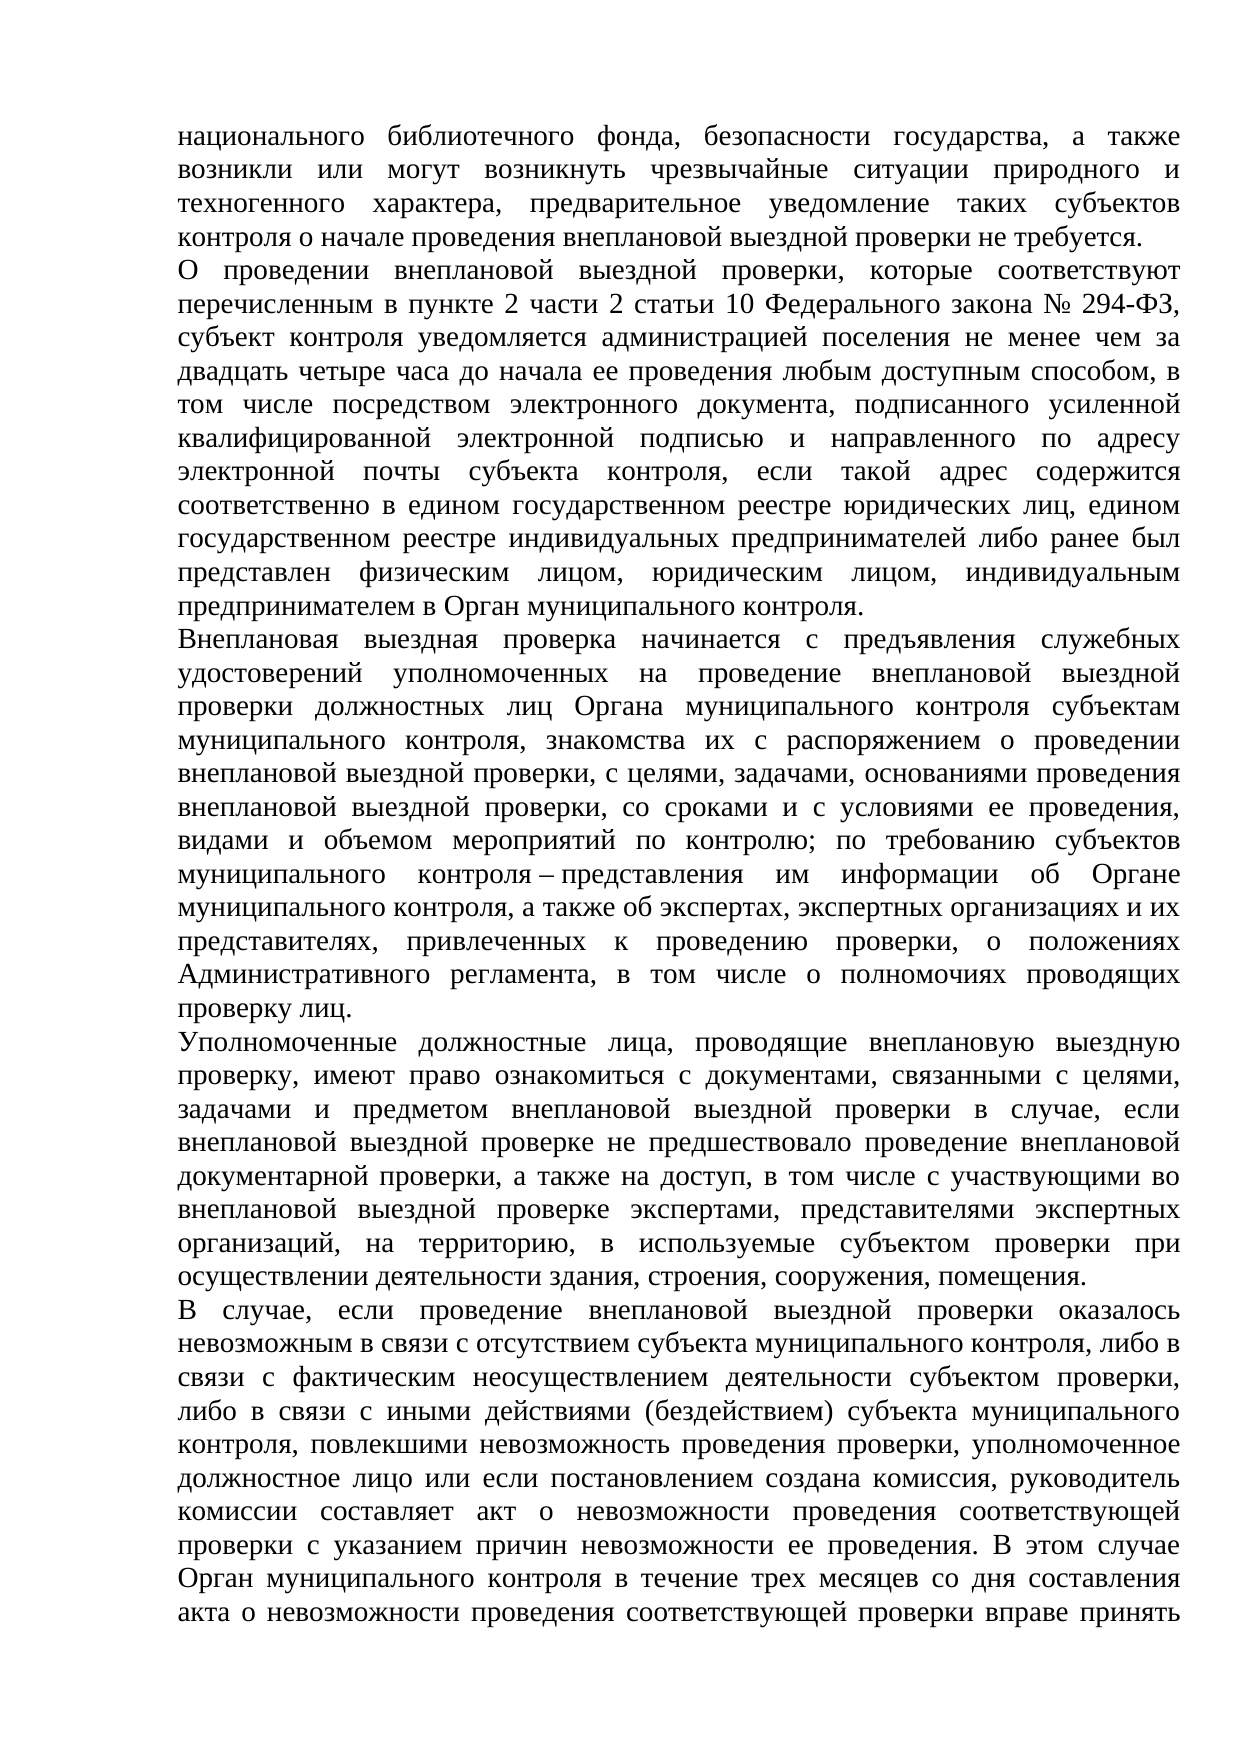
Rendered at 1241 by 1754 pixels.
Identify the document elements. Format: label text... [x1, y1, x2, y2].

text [177, 1292, 1181, 1627]
text Внеплановая выездная проверка начинается с предъявления служебных удостоверений уполномоченных на проведение внеплановой выездной проверки должностных лиц Органа муниципального контроля субъектам муниципального контроля, знакомства их с распоряжением о проведении внеплановой выездной проверки, с целями, задачами, основаниями проведения внеплановой выездной проверки, со сроками и с условиями ее проведения, видами и объемом мероприятий по контролю; по требованию субъектов муниципального контроля – представления им информации об Органе муниципального контроля, а также об экспертах, экспертных организациях и их представителях, привлеченных к проведению проверки, о положениях Административного регламента, в том числе о полномочиях проводящих проверку лиц. [177, 621, 1181, 1024]
text О проведении внеплановой выездной проверки, которые соответствуют перечисленным в пункте 2 части 2 статьи 10 Федерального закона № 294-ФЗ, субъект контроля уведомляется администрацией поселения не менее чем за двадцать четыре часа до начала ее проведения любым доступным способом, в том числе посредством электронного документа, подписанного усиленной квалифицированной электронной подписью и направленного по адресу электронной почты субъекта контроля, если такой адрес содержится соответственно в едином государственном реестре юридических лиц, едином государственном реестре индивидуальных предпринимателей либо ранее был представлен физическим лицом, юридическим лицом, индивидуальным предпринимателем в Орган муниципального контроля. [177, 252, 1181, 621]
text Уполномоченные должностные лица, проводящие внеплановую выездную проверку, имеют право ознакомиться с документами, связанными с целями, задачами и предметом внеплановой выездной проверки в случае, если внеплановой выездной проверке не предшествовало проведение внеплановой документарной проверки, а также на доступ, в том числе с участвующими во внеплановой выездной проверке экспертами, представителями экспертных организаций, на территорию, в используемые субъектом проверки при осуществлении деятельности здания, строения, сооружения, помещения. [177, 1024, 1181, 1292]
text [177, 118, 1181, 252]
